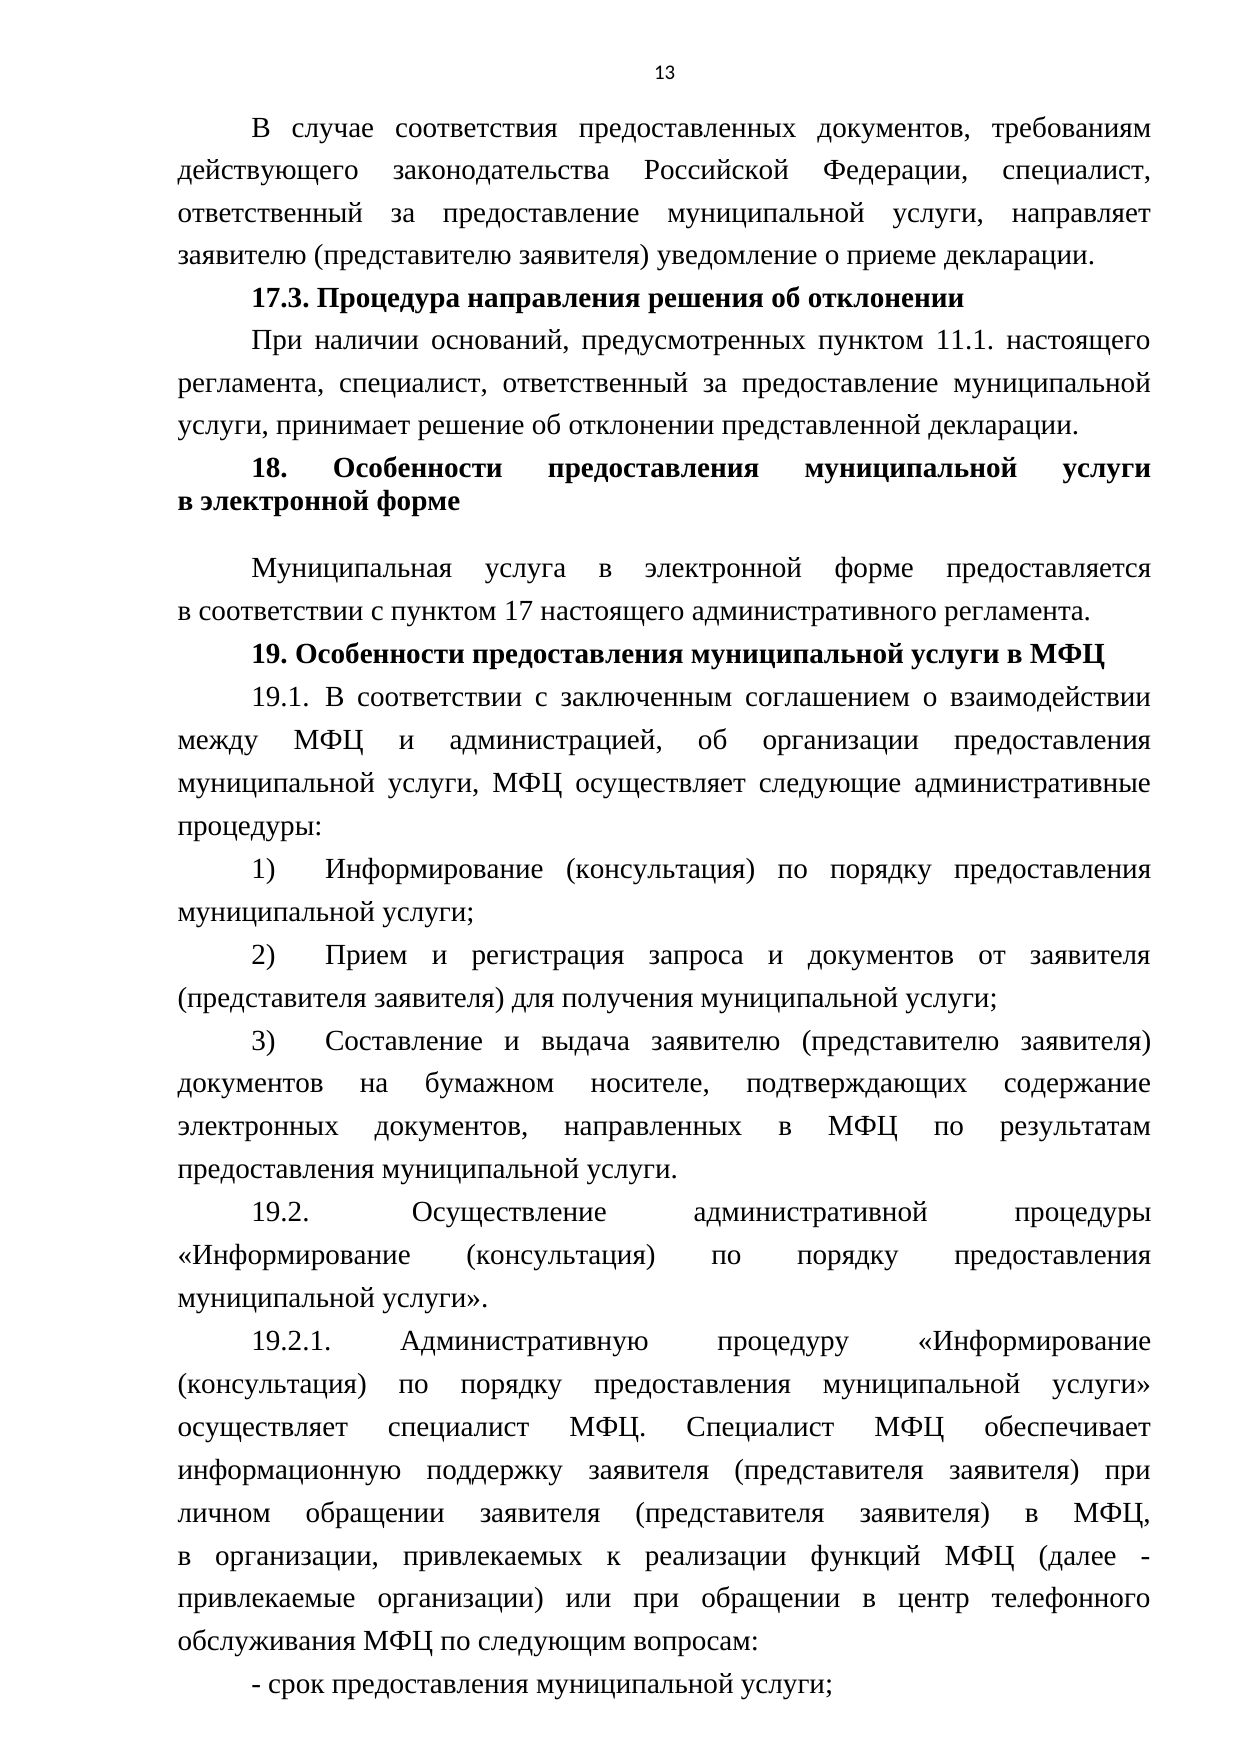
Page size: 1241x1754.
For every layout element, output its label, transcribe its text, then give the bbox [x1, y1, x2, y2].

text При наличии оснований, предусмотренных пунктом 11.1. настоящего регламента, специалист, ответственный за предоставление муниципальной услуги, принимает решение об отклонении представленной декларации. [177, 322, 1152, 441]
text 19.2.1. Административную процедуру «Информирование (консультация) по порядку предоставления муниципальной услуги» осуществляет специалист МФЦ. Специалист МФЦ обеспечивает информационную поддержку заявителя (представителя заявителя) при личном обращении заявителя (представителя заявителя) в МФЦ, в организации, привлекаемых к реализации функций МФЦ (далее - привлекаемые организации) или при обращении в центр телефонного обслуживания МФЦ по следующим вопросам: [177, 1323, 1152, 1657]
list Осуществление административной процедуры «Информирование (консультация) по порядку предоставления муниципальной услуги». [177, 1194, 1152, 1314]
text В случае соответствия предоставленных документов, требованиям действующего законодательства Российской Федерации, специалист, ответственный за предоставление муниципальной услуги, направляет заявителю (представителю заявителя) уведомление о приеме декларации. [177, 110, 1152, 271]
list Прием и регистрация запроса и документов от заявителя (представителя заявителя) для получения муниципальной услуги; [177, 937, 1152, 1013]
list Составление и выдача заявителю (представителю заявителя) документов на бумажном носителе, подтверждающих содержание электронных документов, направленных в МФЦ по результатам предоставления муниципальной услуги. [177, 1023, 1152, 1185]
text 17.3. Процедура направления решения об отклонении [177, 280, 1152, 313]
text 19. Особенности предоставления муниципальной услуги в МФЦ [177, 636, 1152, 670]
text 18. Особенности предоставления муниципальной услуги в электронной форме [177, 450, 1152, 517]
list В соответствии с заключенным соглашением о взаимодействии между МФЦ и администрацией, об организации предоставления муниципальной услуги, МФЦ осуществляет следующие административные процедуры: [177, 679, 1152, 842]
text Муниципальная услуга в электронной форме предоставляется в соответствии с пунктом 17 настоящего административного регламента. [177, 551, 1152, 627]
text - срок предоставления муниципальной услуги; [177, 1666, 1152, 1700]
list Информирование (консультация) по порядку предоставления муниципальной услуги; [177, 851, 1152, 927]
